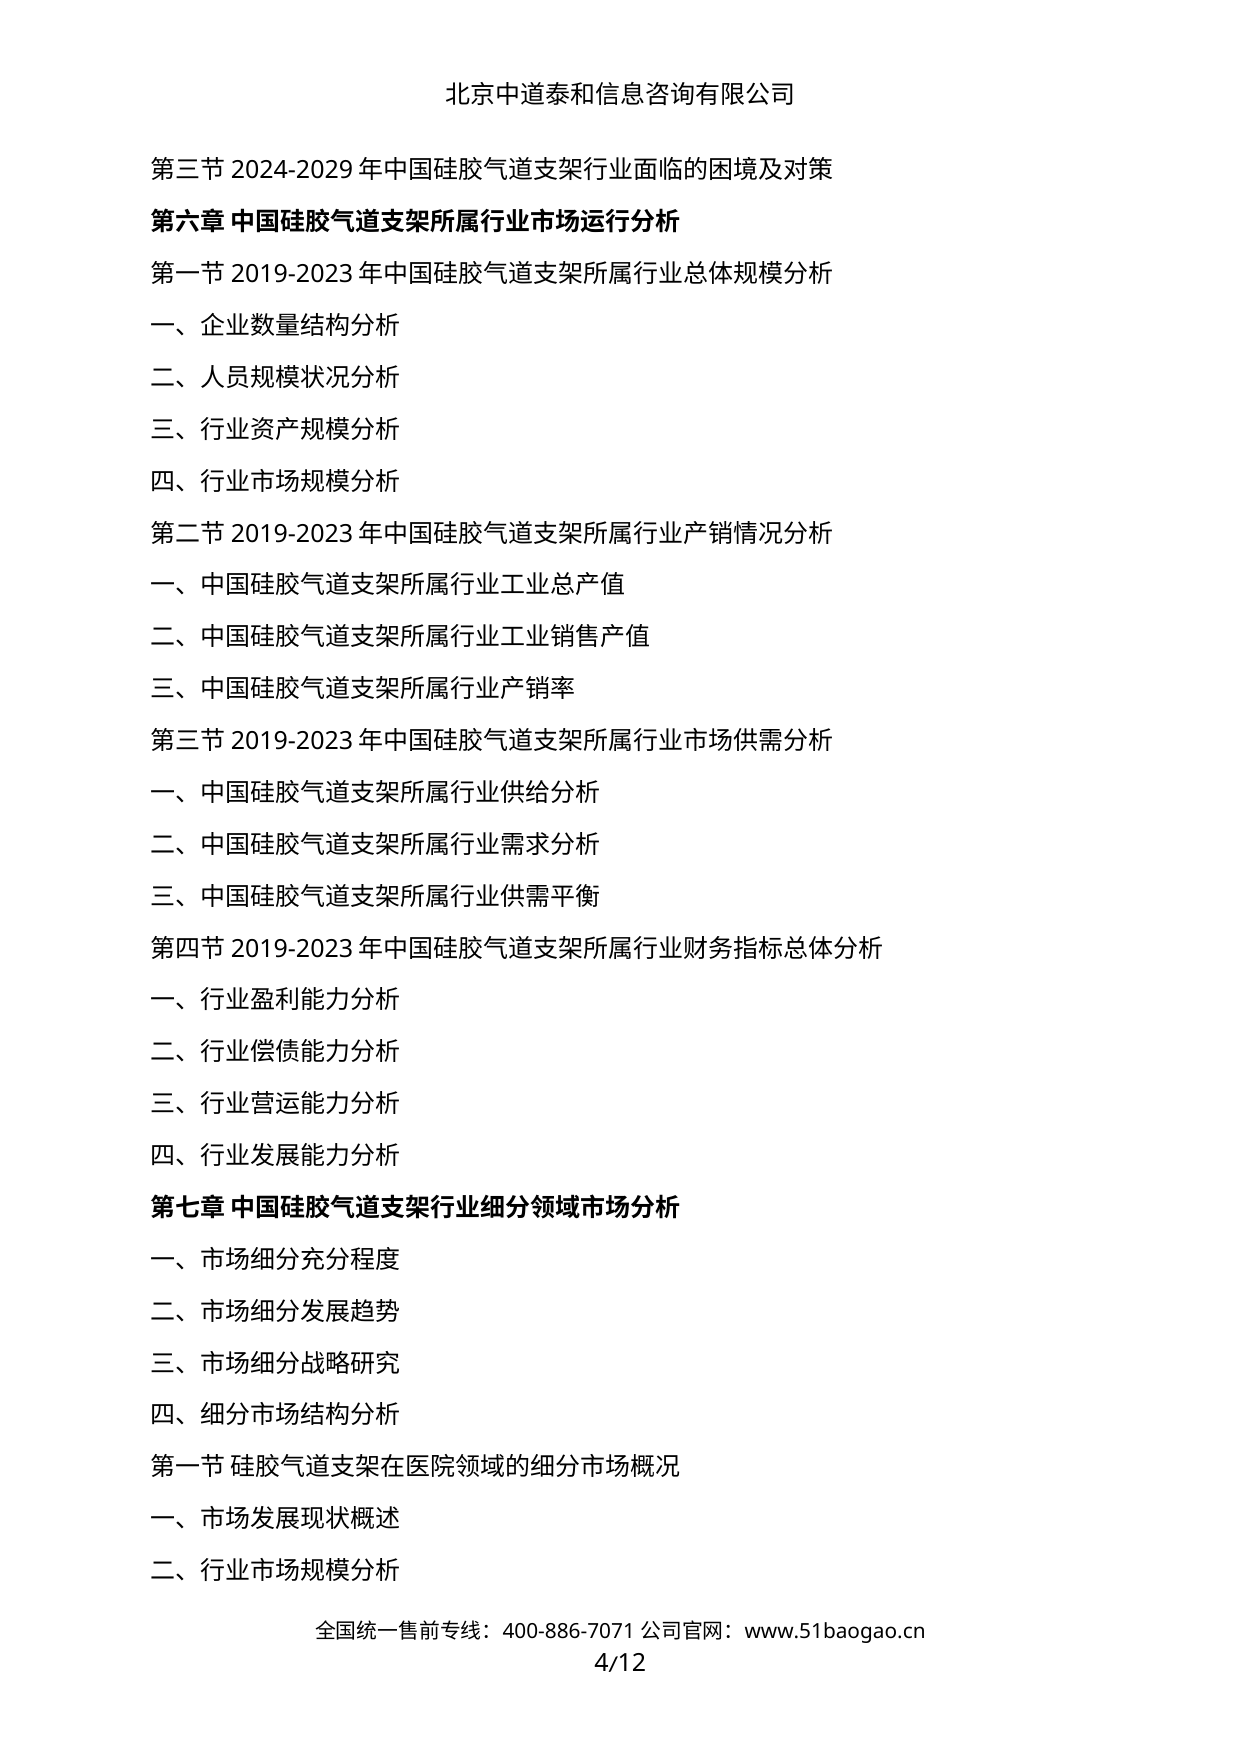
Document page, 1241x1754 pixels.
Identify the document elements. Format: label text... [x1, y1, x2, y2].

text 三、中国硅胶气道支架所属行业供需平衡 [150, 876, 1090, 912]
text 一、行业盈利能力分析 [150, 980, 1090, 1016]
text 三、行业资产规模分析 [150, 409, 1090, 446]
text 一、中国硅胶气道支架所属行业供给分析 [150, 772, 1090, 809]
text 第四节 2019-2023年中国硅胶气道支架所属行业财务指标总体分析 [150, 928, 1090, 964]
text 一、中国硅胶气道支架所属行业工业总产值 [150, 565, 1090, 601]
text 一、企业数量结构分析 [150, 306, 1090, 342]
text 四、细分市场结构分析 [150, 1395, 1090, 1431]
text 第三节 2024-2029年中国硅胶气道支架行业面临的困境及对策 [150, 150, 1090, 186]
text 三、行业营运能力分析 [150, 1084, 1090, 1120]
text 二、行业市场规模分析 [150, 1551, 1090, 1587]
text 二、中国硅胶气道支架所属行业需求分析 [150, 824, 1090, 861]
text 四、行业发展能力分析 [150, 1136, 1090, 1172]
text 三、市场细分战略研究 [150, 1343, 1090, 1379]
text 二、行业偿债能力分析 [150, 1032, 1090, 1068]
text 一、市场细分充分程度 [150, 1239, 1090, 1276]
text 二、中国硅胶气道支架所属行业工业销售产值 [150, 617, 1090, 653]
text 第一节 硅胶气道支架在医院领域的细分市场概况 [150, 1447, 1090, 1483]
text 第二节 2019-2023年中国硅胶气道支架所属行业产销情况分析 [150, 513, 1090, 549]
text 二、人员规模状况分析 [150, 357, 1090, 394]
text 四、行业市场规模分析 [150, 461, 1090, 497]
text 一、市场发展现状概述 [150, 1499, 1090, 1535]
text 第六章 中国硅胶气道支架所属行业市场运行分析 [150, 202, 1090, 238]
text 三、中国硅胶气道支架所属行业产销率 [150, 669, 1090, 705]
text 第一节 2019-2023年中国硅胶气道支架所属行业总体规模分析 [150, 254, 1090, 290]
text 第七章 中国硅胶气道支架行业细分领域市场分析 [150, 1187, 1090, 1224]
text 第三节 2019-2023年中国硅胶气道支架所属行业市场供需分析 [150, 721, 1090, 757]
text 二、市场细分发展趋势 [150, 1291, 1090, 1327]
